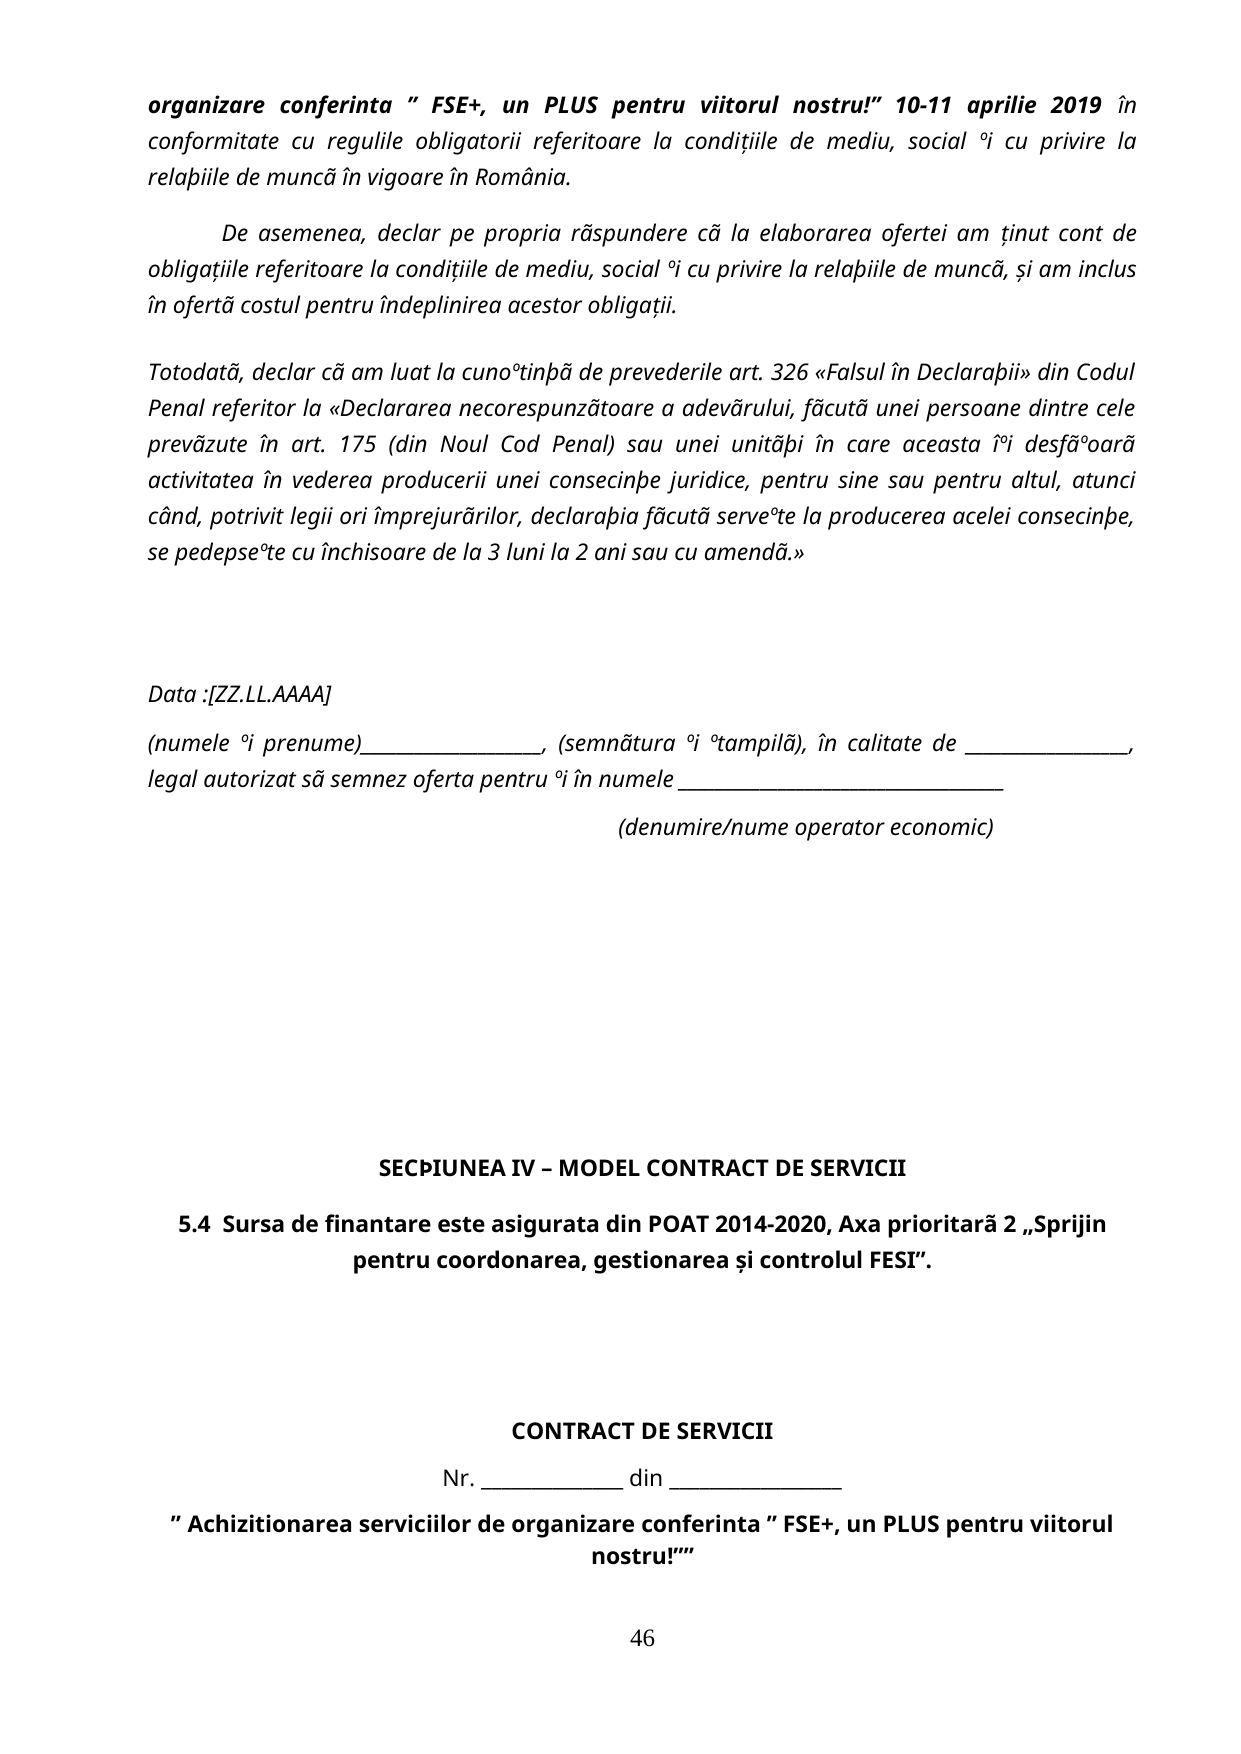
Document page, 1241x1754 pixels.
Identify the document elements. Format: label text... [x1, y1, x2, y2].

text Data :[ZZ.LL.AAAA] [148, 678, 1137, 709]
text 5.4 Sursa de finantare este asigurata din POAT 2014-2020, Axa prioritarã 2 „Sprijin pentru coordonarea, gestionarea și controlul FESI”. [148, 1208, 1137, 1276]
text (denumire/nume operator economic) [148, 811, 1137, 842]
text CONTRACT DE SERVICII [148, 1415, 1137, 1446]
text De asemenea, declar pe propria rãspundere cã la elaborarea ofertei am ținut cont de obligațiile referitoare la condițiile de mediu, social ºi cu privire la relaþiile de muncã, și am inclus în ofertã costul pentru îndeplinirea acestor obligații. [148, 217, 1137, 320]
text Nr. ______________ din _________________ [148, 1462, 1137, 1493]
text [148, 89, 1137, 192]
text (numele ºi prenume)____________________, (semnãtura ºi ºtampilã), în calitate de __________________, legal autorizat sã semnez oferta pentru ºi în numele ____________________________________ [148, 727, 1137, 794]
text Totodatã, declar cã am luat la cunoºtinþã de prevederile art. 326 «Falsul în Declaraþii» din Codul Penal referitor la «Declararea necorespunzãtoare a adevãrului, fãcutã unei persoane dintre cele prevãzute în art. 175 (din Noul Cod Penal) sau unei unitãþi în care aceasta îºi desfãºoarã activitatea în vederea producerii unei consecinþe juridice, pentru sine sau pentru altul, atunci când, potrivit legii ori împrejurãrilor, declaraþia fãcutã serveºte la producerea acelei consecinþe, se pedepseºte cu închisoare de la 3 luni la 2 ani sau cu amendã.» [148, 356, 1137, 567]
text SECÞIUNEA IV – MODEL CONTRACT DE SERVICII [148, 1152, 1137, 1183]
text ” Achizitionarea serviciilor de organizare conferinta ” FSE+, un PLUS pentru viitorul nostru!”” [148, 1508, 1137, 1571]
